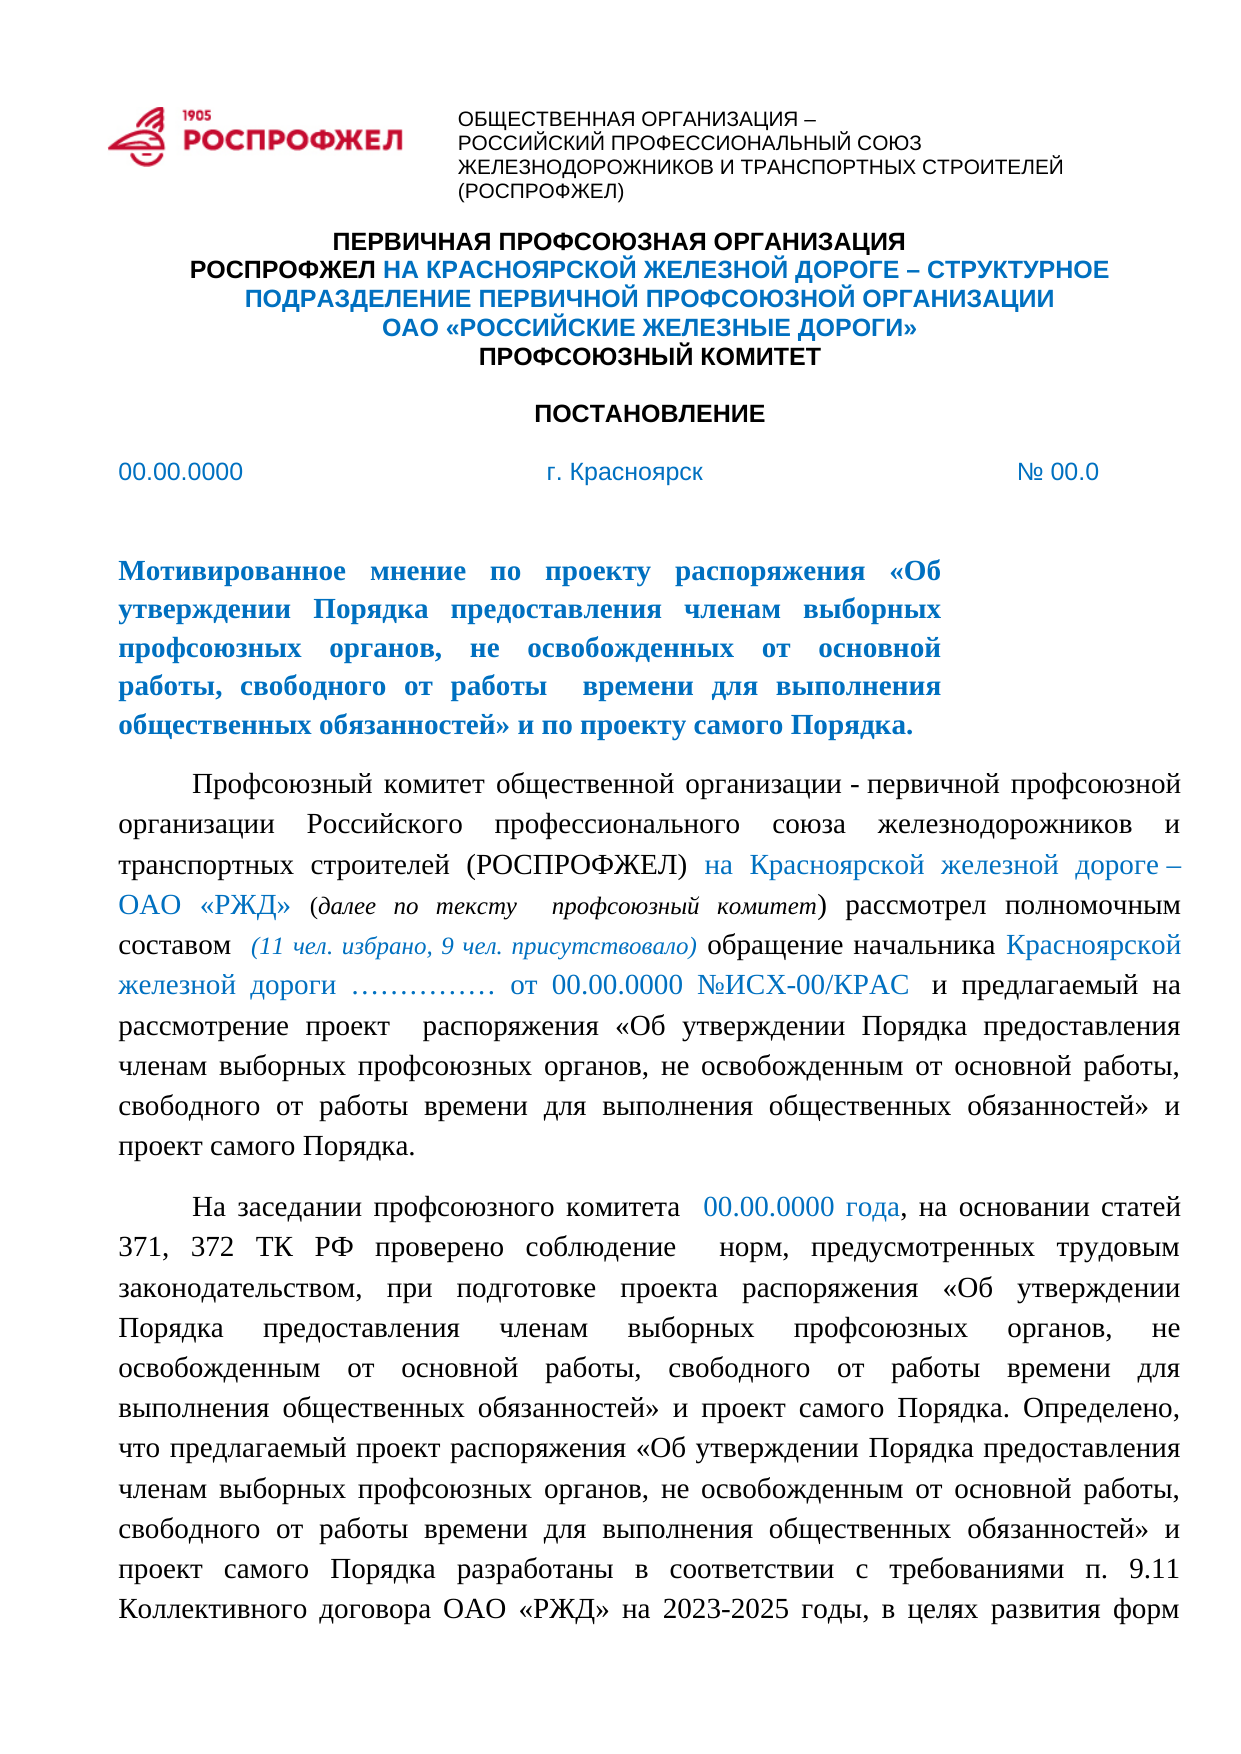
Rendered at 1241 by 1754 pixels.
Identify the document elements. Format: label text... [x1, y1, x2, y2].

text Мотивированное мнение по проекту распоряжения «Об утверждении Порядка предоставления членам выборных профсоюзных органов, не освобожденных от основной работы, свободного от работы времени для выполнения общественных обязанностей» и по проекту самого Порядка. [118, 553, 942, 741]
text ПРОФСОЮЗНЫЙ КОМИТЕТ [118, 342, 1181, 371]
table_header г. Красноярск [449, 457, 812, 491]
picture [107, 107, 403, 167]
table_header № 00.0 [812, 457, 1122, 491]
text ПОСТАНОВЛЕНИЕ [118, 399, 1181, 428]
table_header [107, 59, 446, 227]
table_header ОБЩЕСТВЕННАЯ ОРГАНИЗАЦИЯ – РОССИЙСКИЙ ПРОФЕССИОНАЛЬНЫЙ СОЮЗ ЖЕЛЕЗНОДОРОЖНИКОВ И ТРАНСПОРТНЫХ СТРОИТЕЛЕЙ (РОСПРОФЖЕЛ) [446, 59, 1111, 227]
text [118, 1189, 1181, 1625]
table_header 00.00.0000 [107, 457, 449, 491]
text ПЕРВИЧНАЯ ПРОФСОЮЗНАЯ ОРГАНИЗАЦИЯ [118, 227, 1181, 256]
text РОСПРОФЖЕЛ НА КРАСНОЯРСКОЙ ЖЕЛЕЗНОЙ ДОРОГЕ – СТРУКТУРНОЕ ПОДРАЗДЕЛЕНИЕ ПЕРВИЧНОЙ ПРОФСОЮЗНОЙ ОРГАНИЗАЦИИ ОАО «РОССИЙСКИЕ ЖЕЛЕЗНЫЕ ДОРОГИ» [118, 256, 1181, 342]
text Профсоюзный комитет общественной организации - первичной профсоюзной организации Российского профессионального союза железнодорожников и транспортных строителей (РОСПРОФЖЕЛ) на Красноярской железной дороге –ОАО «РЖД» (далее по тексту профсоюзный комитет) рассмотрел полномочным составом (11 чел. избрано, 9 чел. присутствовало) обращение начальника Красноярской железной дороги …………… от 00.00.0000 №ИСХ-00/КРАС и предлагаемый на рассмотрение проект распоряжения «Об утверждении Порядка предоставления членам выборных профсоюзных органов, не освобожденным от основной работы, свободного от работы времени для выполнения общественных обязанностей» и проект самого Порядка. [118, 766, 1181, 1162]
